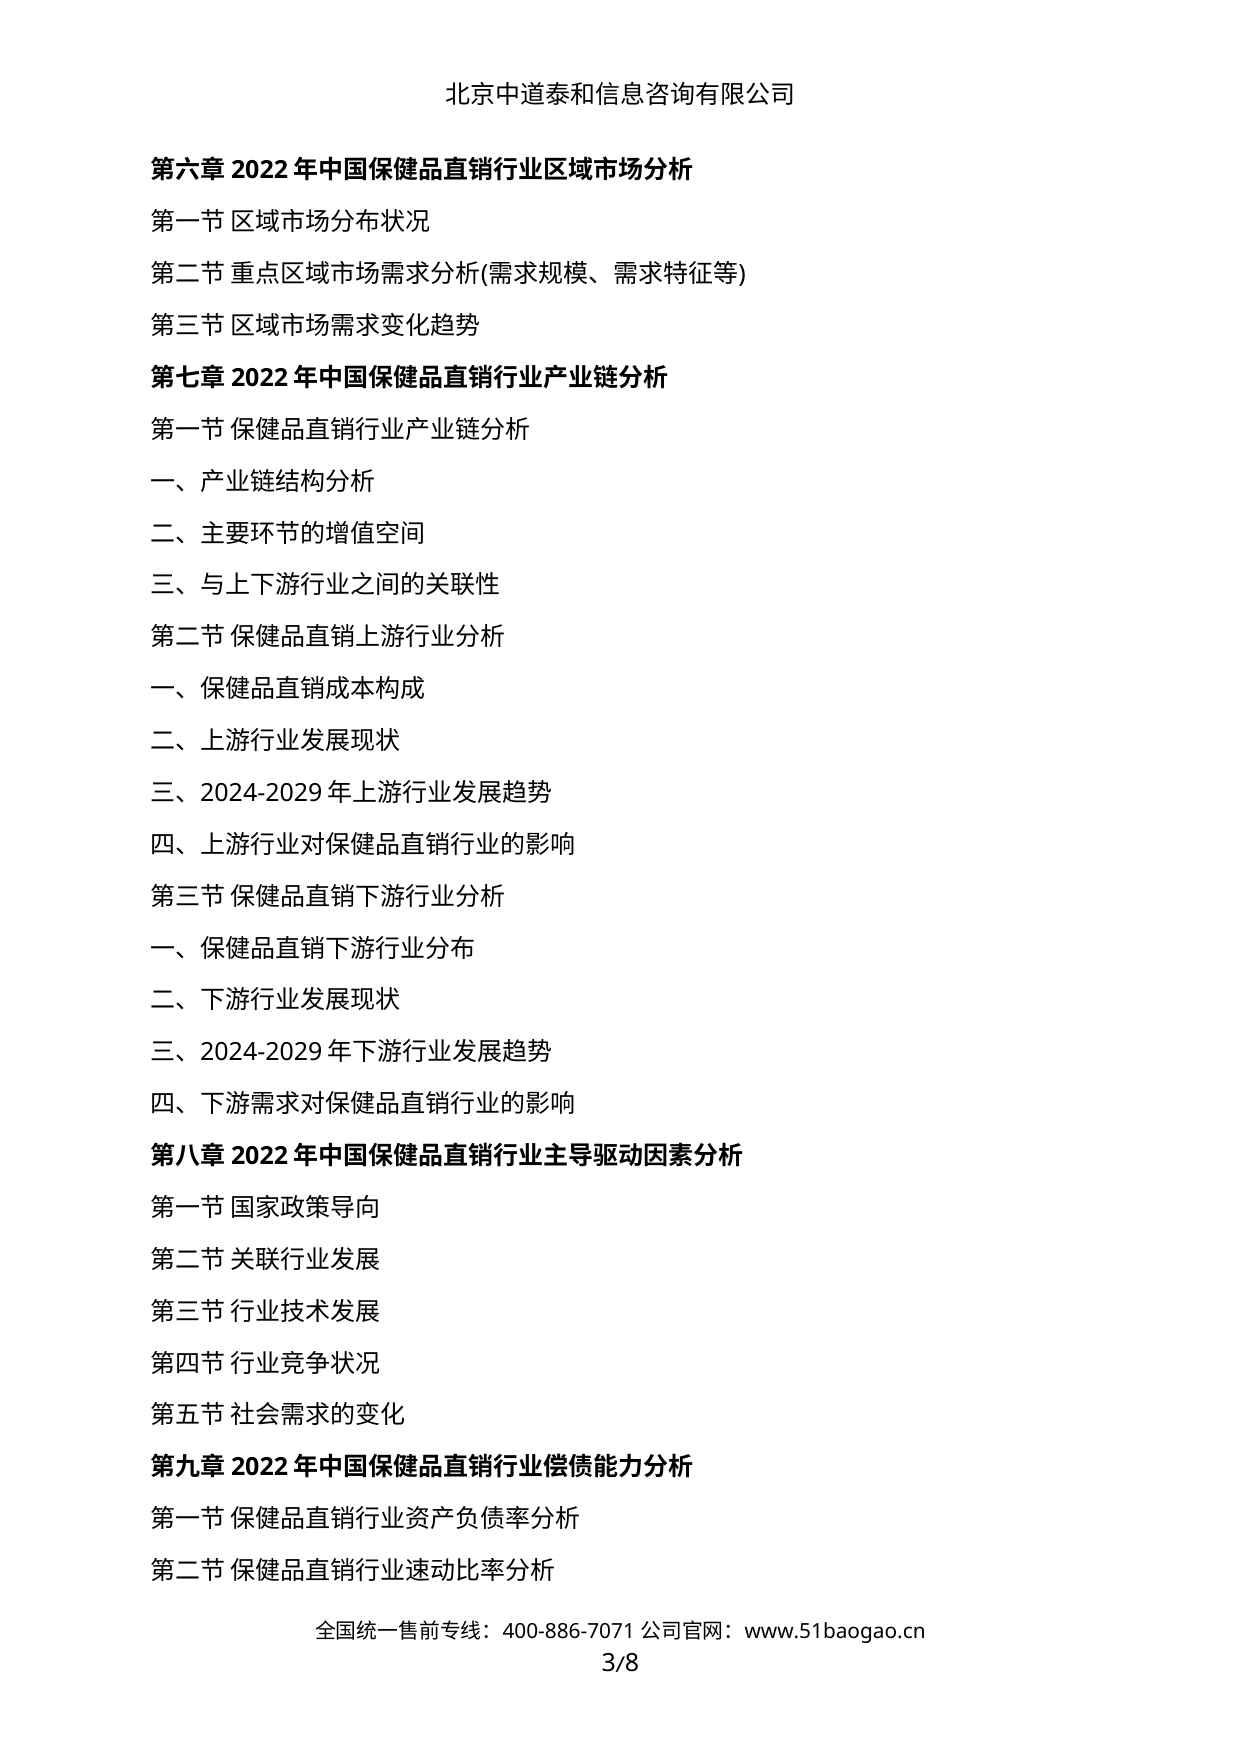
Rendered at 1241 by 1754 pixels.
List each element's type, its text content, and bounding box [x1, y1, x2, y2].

text 三、2024-2029年下游行业发展趋势 [150, 1032, 1090, 1068]
text 一、保健品直销下游行业分布 [150, 928, 1090, 964]
text 第一节 保健品直销行业资产负债率分析 [150, 1499, 1090, 1535]
text 第二节 保健品直销行业速动比率分析 [150, 1551, 1090, 1587]
text 第三节 行业技术发展 [150, 1291, 1090, 1327]
text 第五节 社会需求的变化 [150, 1395, 1090, 1431]
text 第三节 保健品直销下游行业分析 [150, 876, 1090, 912]
text 第四节 行业竞争状况 [150, 1343, 1090, 1379]
text 二、下游行业发展现状 [150, 980, 1090, 1016]
text 一、产业链结构分析 [150, 461, 1090, 497]
text 三、与上下游行业之间的关联性 [150, 565, 1090, 601]
text 第二节 关联行业发展 [150, 1239, 1090, 1276]
text 一、保健品直销成本构成 [150, 669, 1090, 705]
text 第九章 2022年中国保健品直销行业偿债能力分析 [150, 1447, 1090, 1483]
text 第一节 国家政策导向 [150, 1187, 1090, 1224]
text 四、下游需求对保健品直销行业的影响 [150, 1084, 1090, 1120]
text 第七章 2022年中国保健品直销行业产业链分析 [150, 357, 1090, 394]
text 二、上游行业发展现状 [150, 721, 1090, 757]
text 四、上游行业对保健品直销行业的影响 [150, 824, 1090, 861]
text 第二节 重点区域市场需求分析(需求规模、需求特征等) [150, 254, 1090, 290]
text 三、2024-2029年上游行业发展趋势 [150, 772, 1090, 809]
text 第三节 区域市场需求变化趋势 [150, 306, 1090, 342]
text 第一节 保健品直销行业产业链分析 [150, 409, 1090, 446]
text 第六章 2022年中国保健品直销行业区域市场分析 [150, 150, 1090, 186]
text 第二节 保健品直销上游行业分析 [150, 617, 1090, 653]
text 二、主要环节的增值空间 [150, 513, 1090, 549]
text 第八章 2022年中国保健品直销行业主导驱动因素分析 [150, 1136, 1090, 1172]
text 第一节 区域市场分布状况 [150, 202, 1090, 238]
